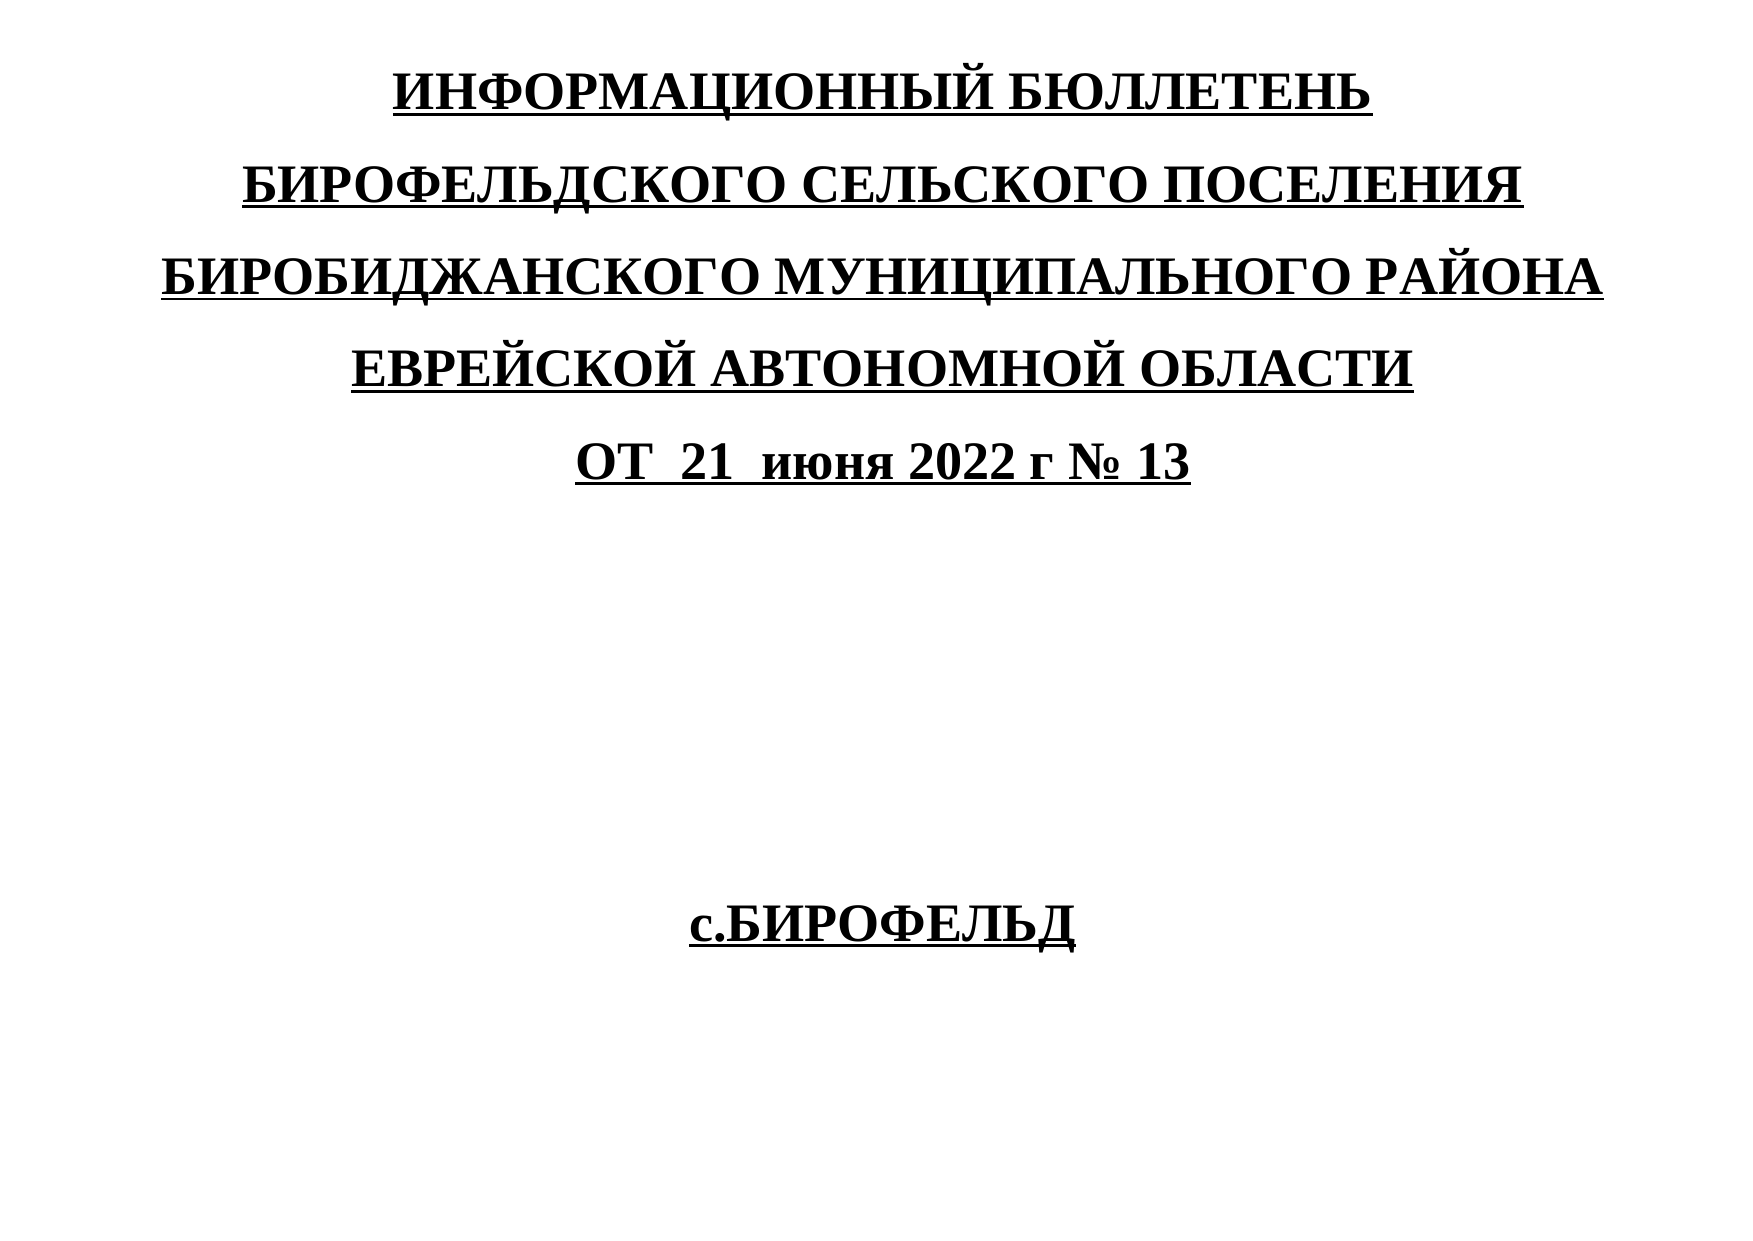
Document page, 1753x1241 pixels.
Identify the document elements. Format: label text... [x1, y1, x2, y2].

text ИНФОРМАЦИОННЫЙ БЮЛЛЕТЕНЬ [131, 59, 1634, 121]
text с.БИРОФЕЛЬД [131, 891, 1634, 953]
text ЕВРЕЙСКОЙ АВТОНОМНОЙ ОБЛАСТИ [131, 336, 1634, 398]
text ОТ 21 июня 2022 г № 13 [131, 429, 1634, 491]
text БИРОФЕЛЬДСКОГО СЕЛЬСКОГО ПОСЕЛЕНИЯ [131, 151, 1634, 214]
text БИРОБИДЖАНСКОГО МУНИЦИПАЛЬНОГО РАЙОНА [131, 244, 1634, 306]
